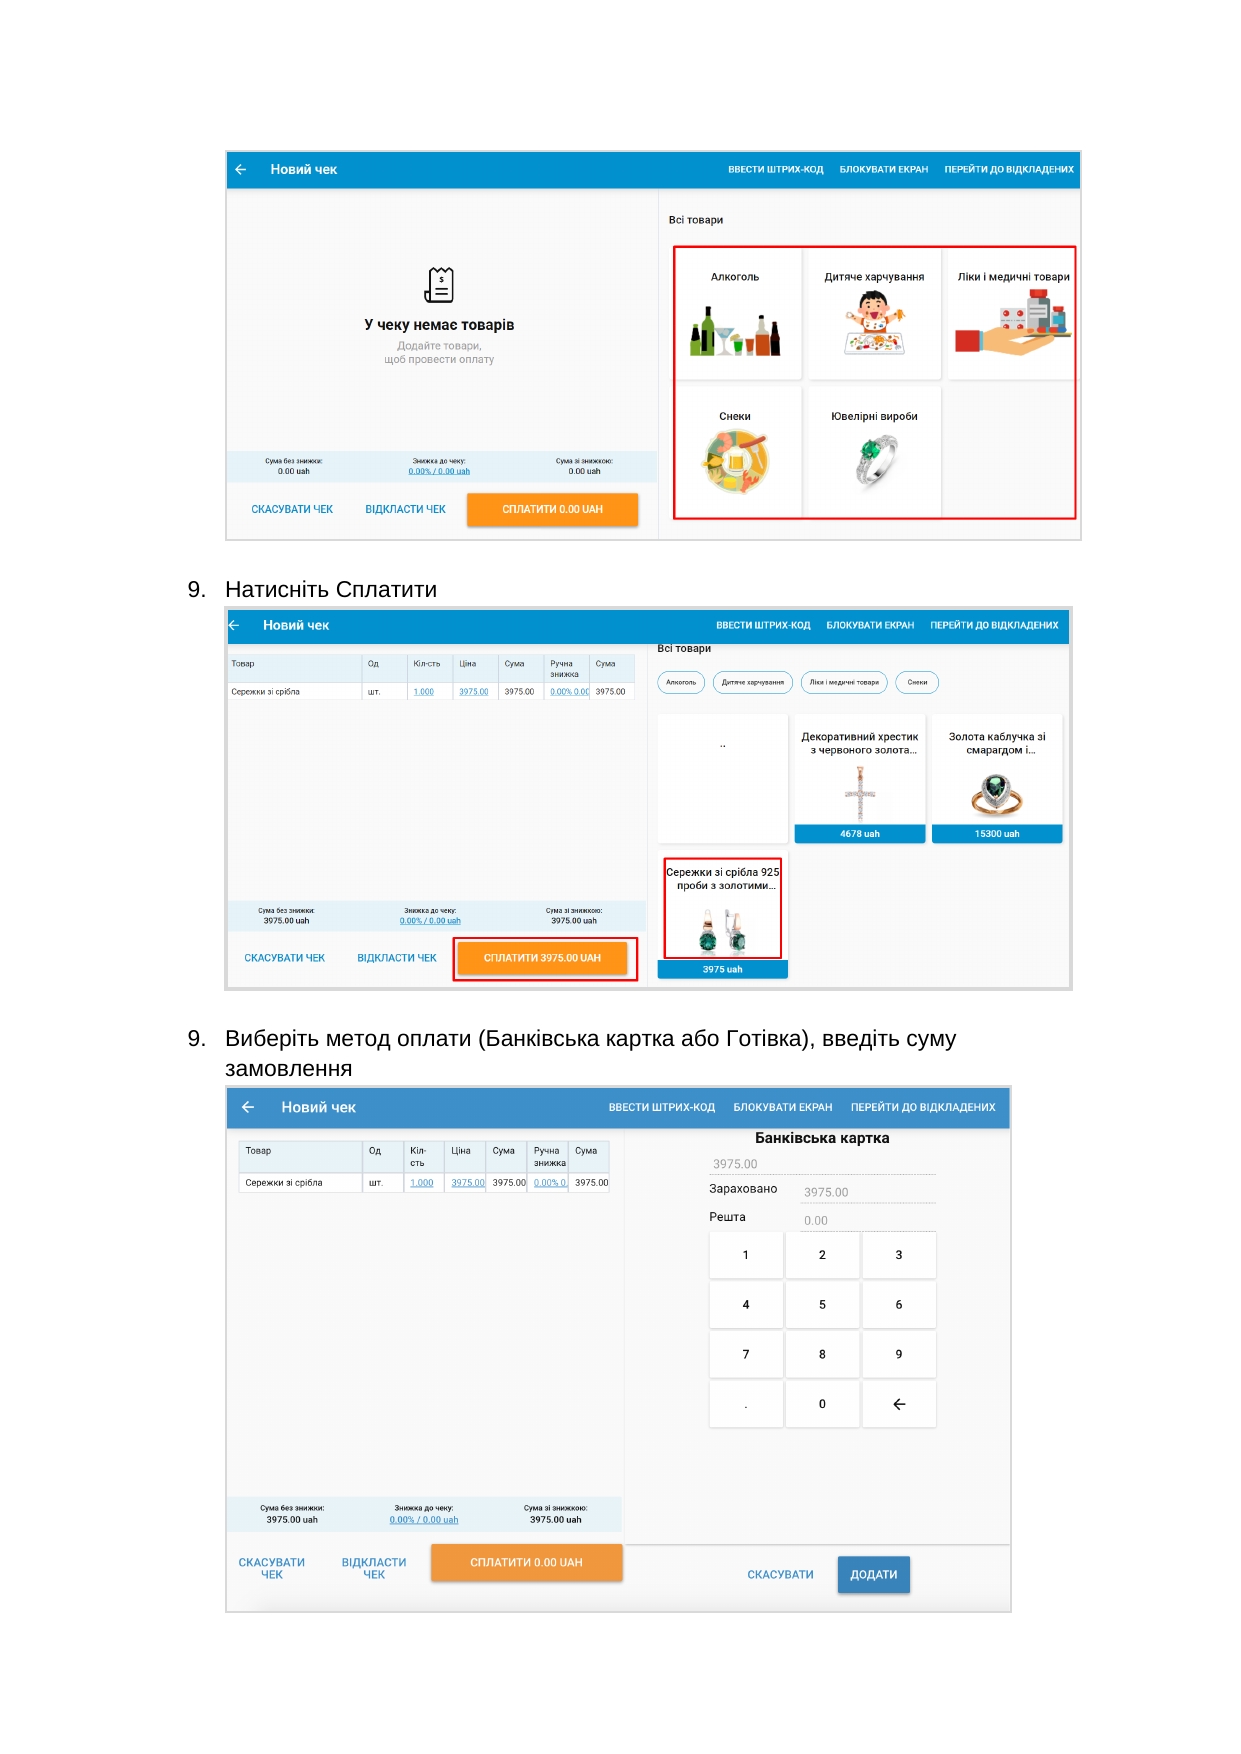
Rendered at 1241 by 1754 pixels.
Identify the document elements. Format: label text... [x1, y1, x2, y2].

picture [787, 167, 796, 172]
picture [227, 189, 1080, 539]
list Натисніть Сплатити [187, 576, 1090, 602]
picture [228, 645, 1069, 987]
picture [297, 167, 310, 173]
picture [227, 1088, 1010, 1611]
